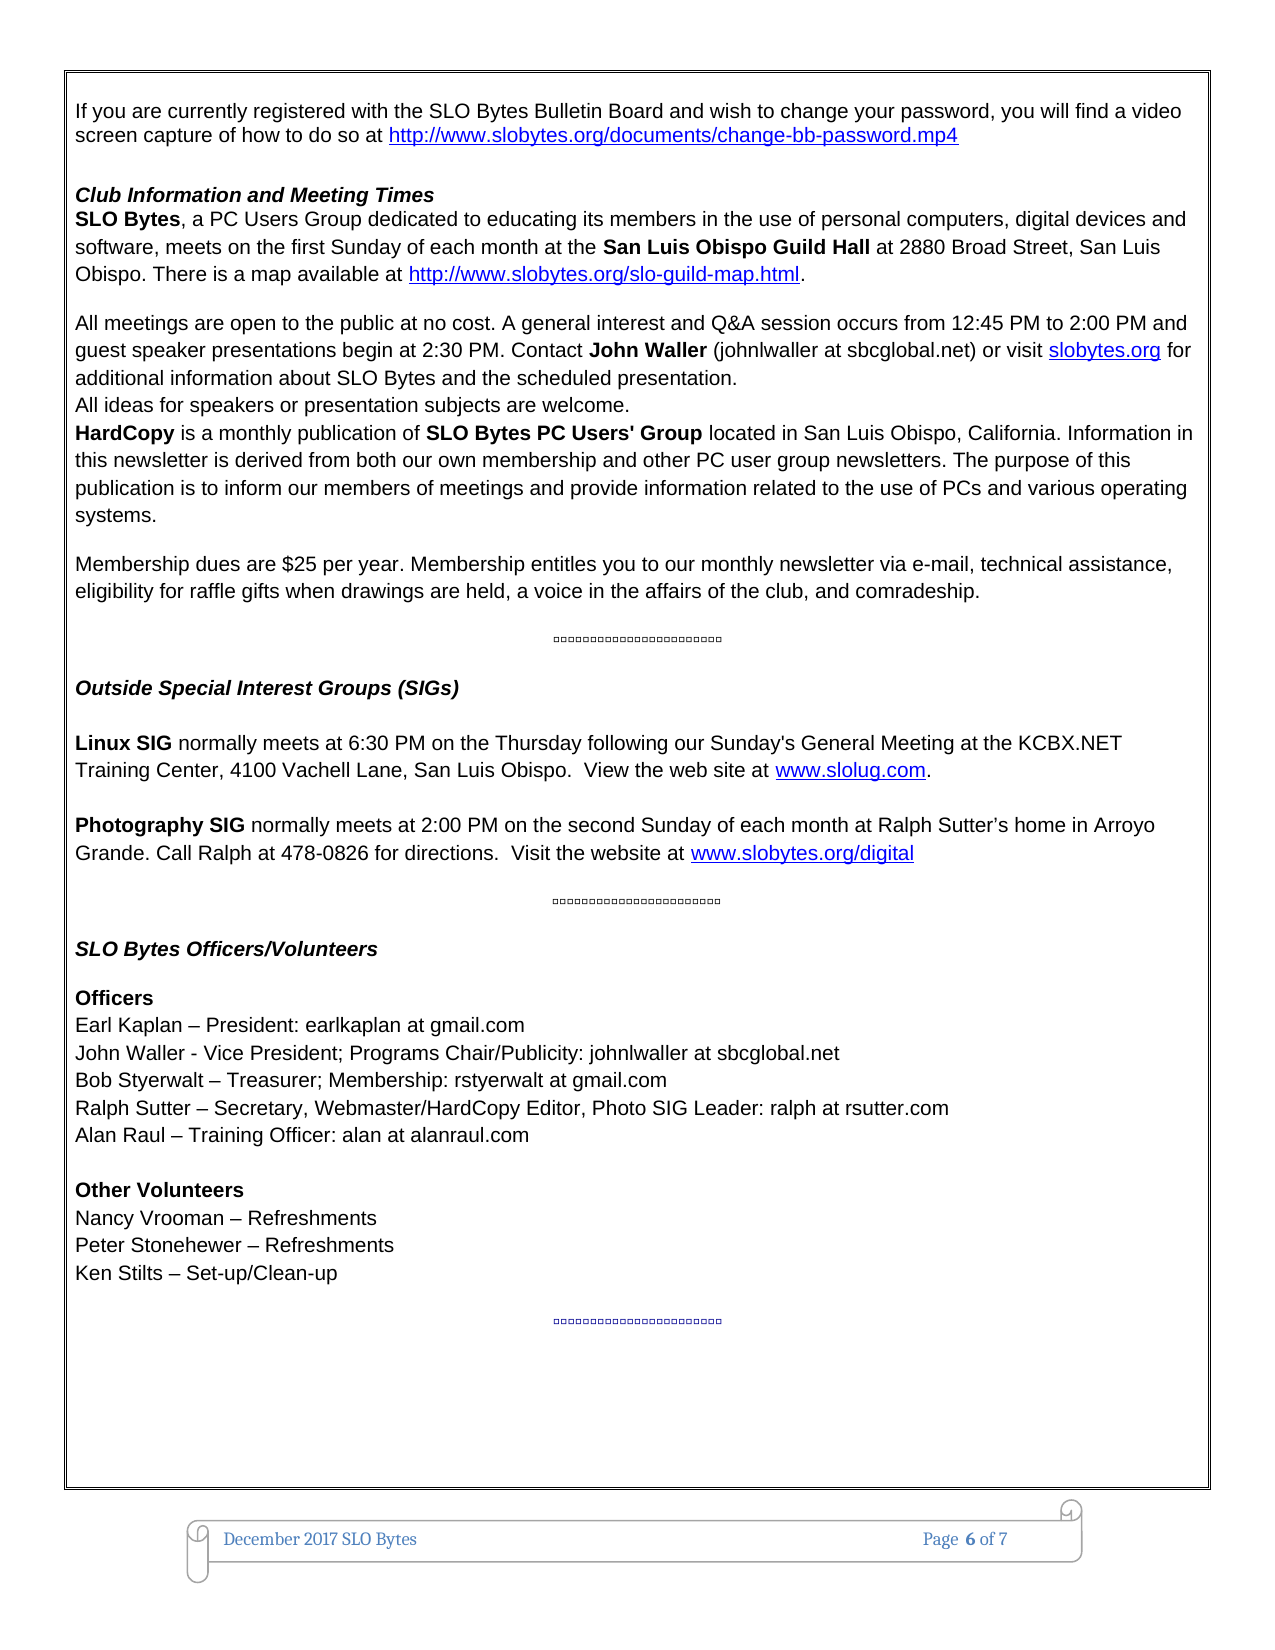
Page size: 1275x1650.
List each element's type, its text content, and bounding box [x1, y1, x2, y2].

text Outside Special Interest Groups (SIGs) Linux SIG normally meets at 6:30 PM on the Thursday following our Sunday's General Meeting at the KCBX.NET Training Center, 4100 Vachell Lane, San Luis Obispo. View the web site at www.slolug.com. Photography SIG normally meets at 2:00 PM on the second Sunday of each month at Ralph Sutter’s home in Arroyo Grande. Call Ralph at 478-0826 for directions. Visit the website at www.slobytes.org/digital [75, 676, 1200, 864]
text ▫▫▫▫▫▫▫▫▫▫▫▫▫▫▫▫▫▫▫▫▫▫▫ [75, 1309, 1200, 1333]
text Officers Earl Kaplan – President: earlkaplan at gmail.com John Waller - Vice President; Programs Chair/Publicity: johnlwaller at sbcglobal.net Bob Styerwalt – Treasurer; Membership: rstyerwalt at gmail.com Ralph Sutter – Secretary, Webmaster/HardCopy Editor, Photo SIG Leader: ralph at rsutter.com Alan Raul – Training Officer: alan at alanraul.com Other Volunteers Nancy Vrooman – Refreshments Peter Stonehewer – Refreshments Ken Stilts – Set-up/Clean-up [75, 986, 1200, 1284]
text If you are currently registered with the SLO Bytes Bulletin Board and wish to change your password, you will find a video screen capture of how to do so at http://www.slobytes.org/documents/change-bb-password.mp4 [75, 75, 1200, 147]
text SLO Bytes, a PC Users Group dedicated to educating its members in the use of personal computers, digital devices and software, meets on the first Sunday of each month at the San Luis Obispo Guild Hall at 2880 Broad Street, San Luis Obispo. There is a map available at http://www.slobytes.org/slo-guild-map.html. [75, 207, 1200, 286]
text Membership dues are $25 per year. Membership entitles you to our monthly newsletter via e-mail, technical assistance, eligibility for raffle gifts when drawings are held, a voice in the affairs of the club, and comradeship. [75, 551, 1200, 603]
text Club Information and Meeting Times [75, 183, 1200, 207]
text All meetings are open to the public at no cost. A general interest and Q&A session occurs from 12:45 PM to 2:00 PM and guest speaker presentations begin at 2:30 PM. Contact John Waller (johnlwaller at sbcglobal.net) or visit slobytes.org for additional information about SLO Bytes and the scheduled presentation. All ideas for speakers or presentation subjects are welcome. HardCopy is a monthly publication of SLO Bytes PC Users' Group located in San Luis Obispo, California. Information in this newsletter is derived from both our own membership and other PC user group newsletters. The purpose of this publication is to inform our members of meetings and provide information related to the use of PCs and various operating systems. [75, 311, 1200, 527]
text SLO Bytes Officers/Volunteers [75, 937, 1200, 961]
text ▫▫▫▫▫▫▫▫▫▫▫▫▫▫▫▫▫▫▫▫▫▫▫ [75, 889, 1200, 913]
text ▫▫▫▫▫▫▫▫▫▫▫▫▫▫▫▫▫▫▫▫▫▫▫ [75, 627, 1200, 651]
